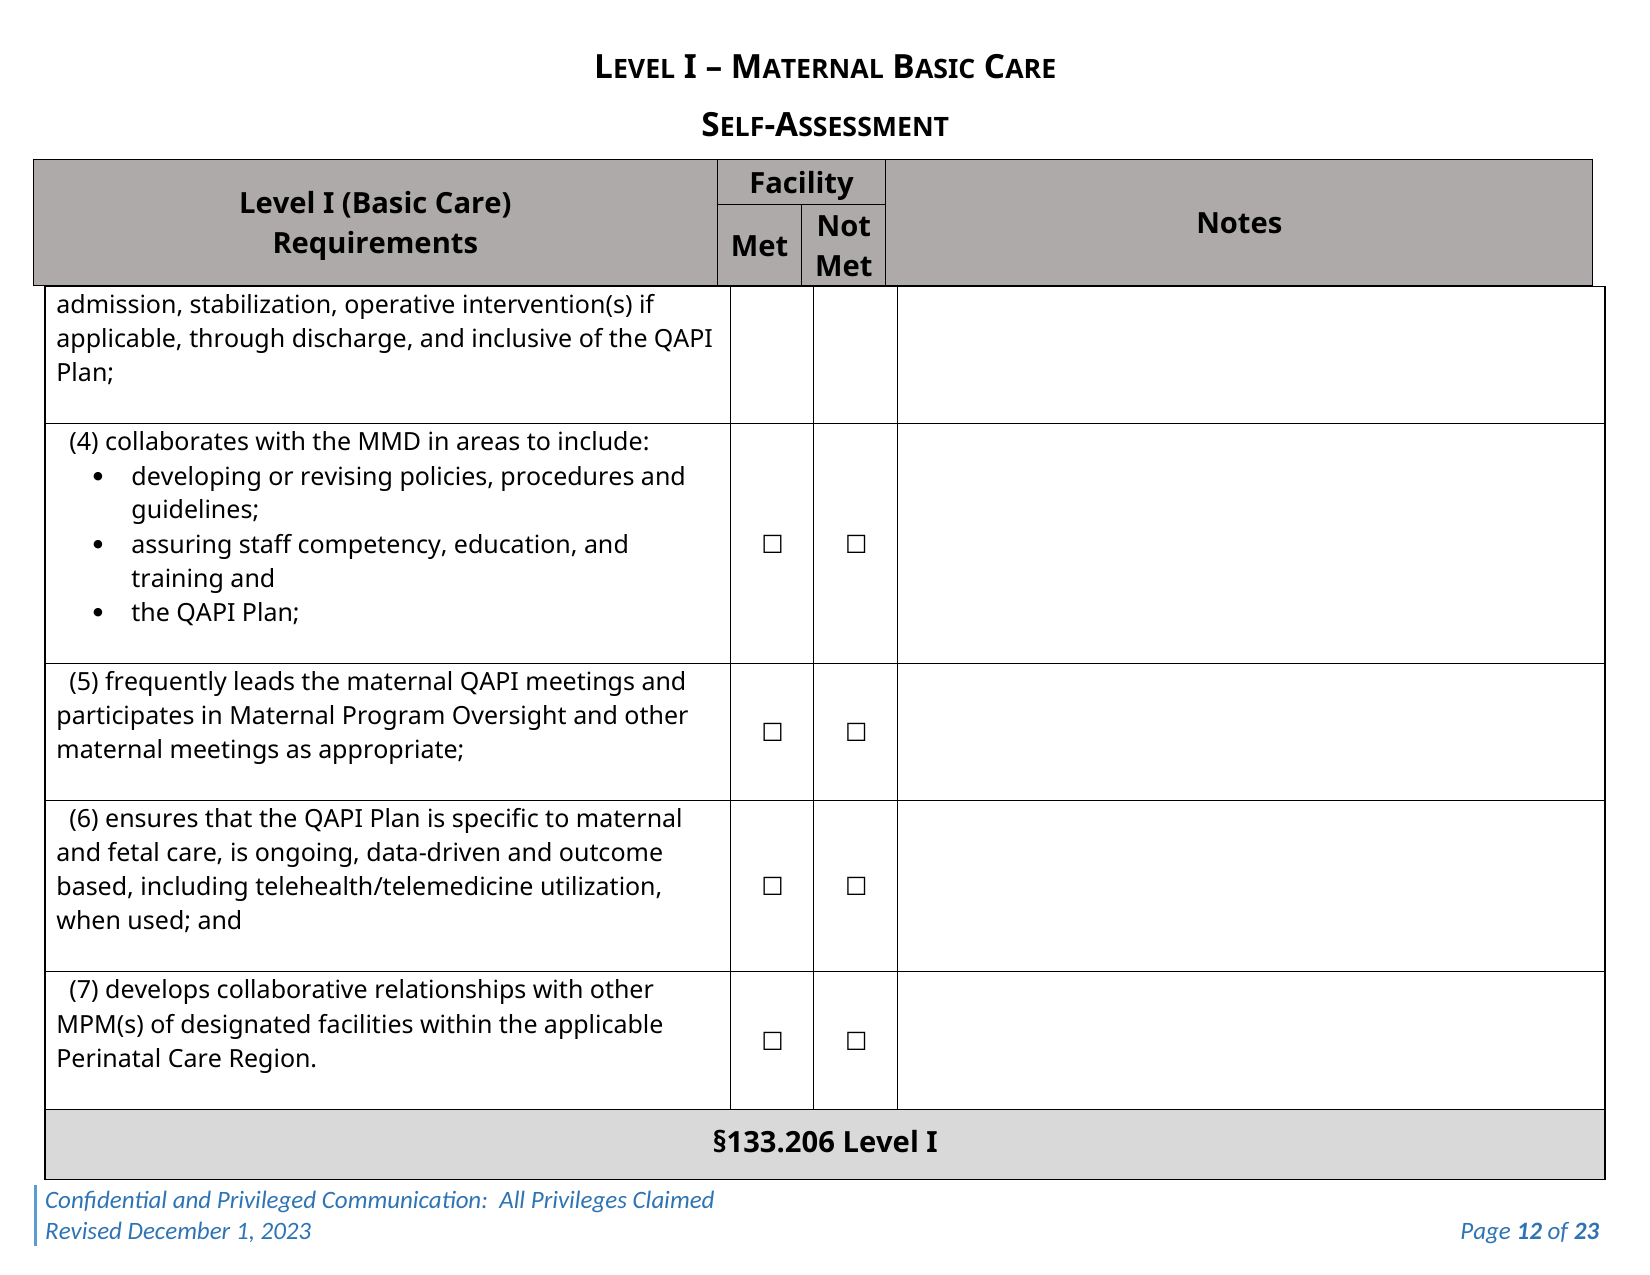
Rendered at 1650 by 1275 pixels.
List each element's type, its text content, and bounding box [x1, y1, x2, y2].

table_cell (5) frequently leads the maternal QAPI meetings and participates in Maternal Program Oversight and other maternal meetings as appropriate; [46, 664, 730, 800]
table_cell (4) collaborates with the MMD in areas to include: developing or revising policies, procedures and guidelines; assuring staff competency, education, and training and the QAPI Plan; [46, 424, 730, 662]
table_cell §133.206 Level I [46, 1110, 1604, 1179]
table_cell [898, 972, 1604, 1108]
table_cell [898, 424, 1604, 662]
table_cell [898, 801, 1604, 971]
table_cell (7) develops collaborative relationships with other MPM(s) of designated facilities within the applicable Perinatal Care Region. [46, 972, 730, 1108]
table_cell [898, 287, 1604, 423]
table_cell [898, 664, 1604, 800]
table_cell (6) ensures that the QAPI Plan is specific to maternal and fetal care, is ongoing, data-driven and outcome based, including telehealth/telemedicine utilization, when used; and [46, 801, 730, 971]
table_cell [46, 287, 730, 423]
